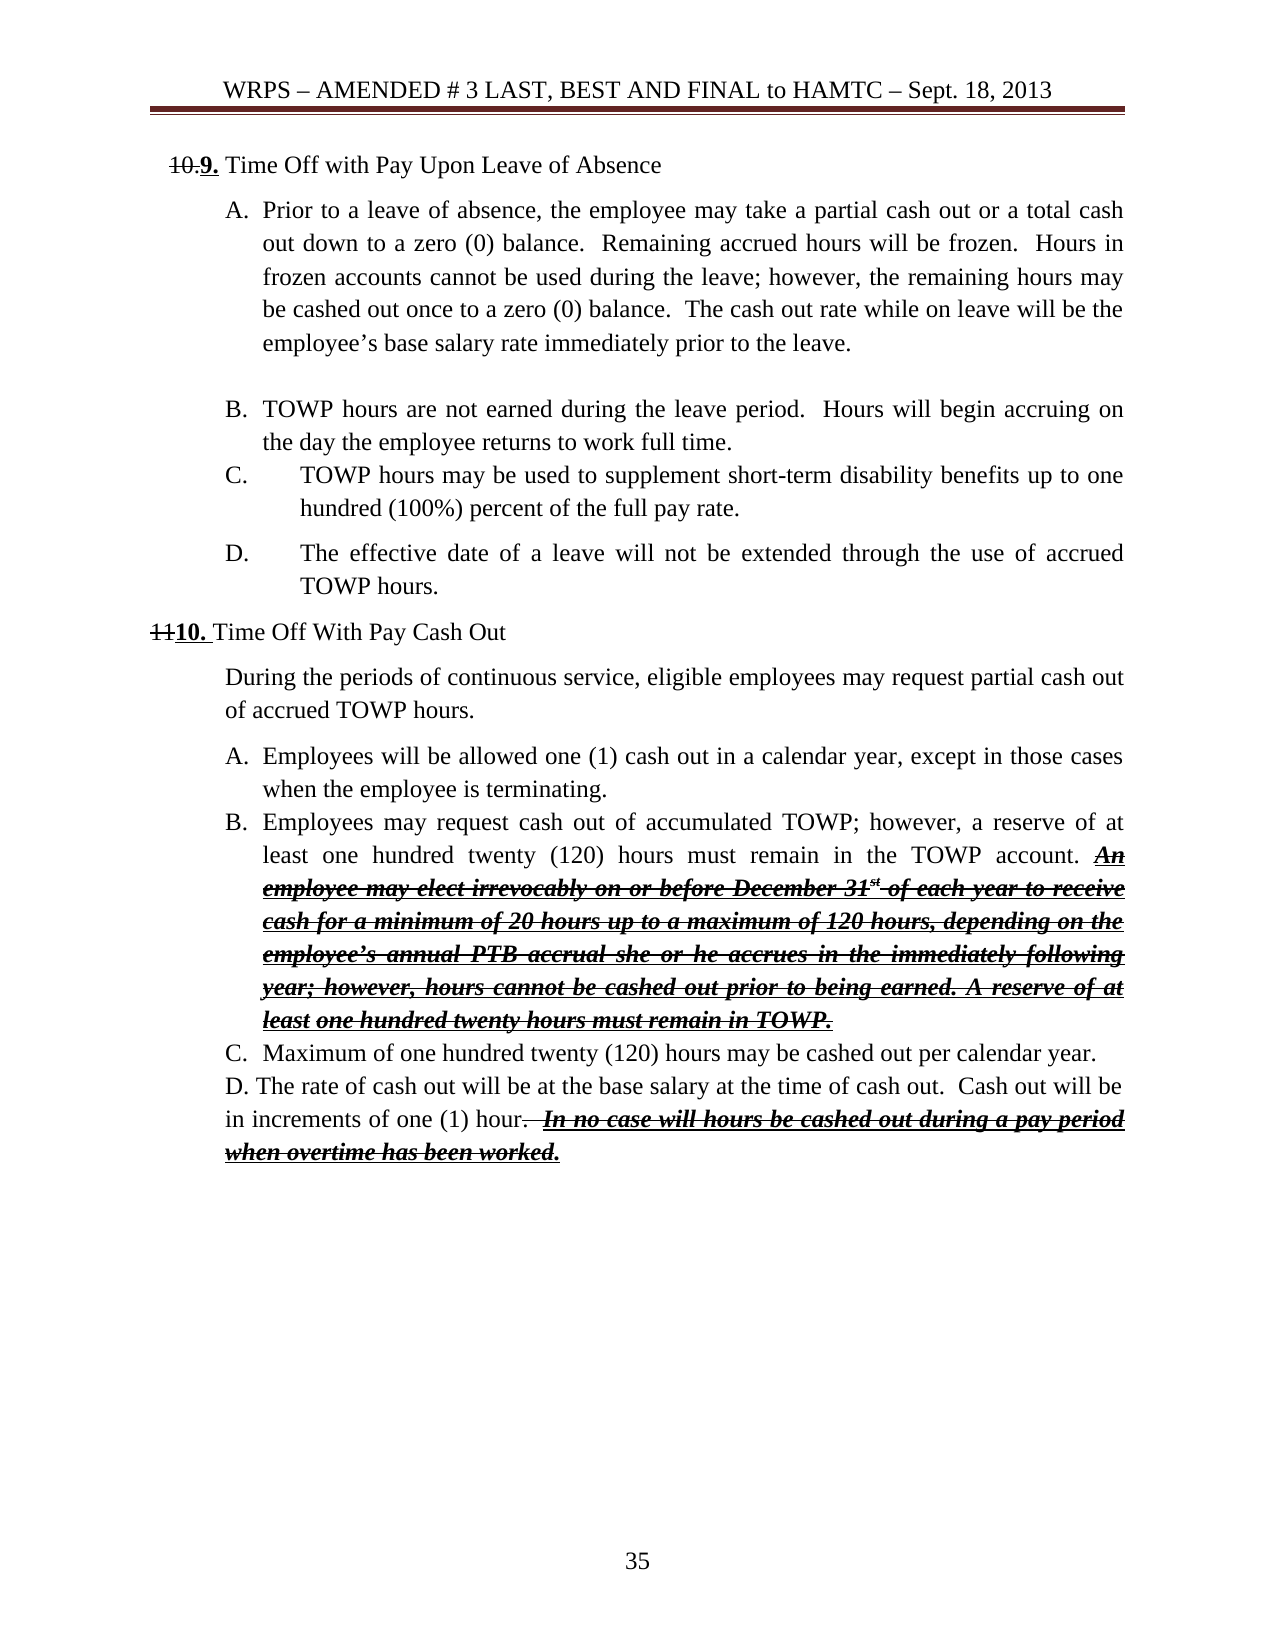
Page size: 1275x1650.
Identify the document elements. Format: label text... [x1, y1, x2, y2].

text During the periods of continuous service, eligible employees may request partial cash out of accrued TOWP hours. [225, 662, 1125, 724]
text D. The rate of cash out will be at the base salary at the time of cash out. Cash out will be in increments of one (1) hour. In no case will hours be cashed out during a pay period when overtime has been worked. [225, 1071, 1125, 1166]
list Employees may request cash out of accumulated TOWP; however, a reserve of at least one hundred twenty (120) hours must remain in the TOWP account. An employee may elect irrevocably on or before December 31st of each year to receive cash for a minimum of 20 hours up to a maximum of 120 hours, depending on the employee’s annual PTB accrual she or he accrues in the immediately following year; however, hours cannot be cashed out prior to being earned. A reserve of at least one hundred twenty hours must remain in TOWP. [225, 807, 1125, 1034]
text D. The effective date of a leave will not be extended through the use of accrued TOWP hours. [225, 538, 1125, 600]
list Maximum of one hundred twenty (120) hours may be cashed out per calendar year. [225, 1038, 1125, 1067]
text 10.9. Time Off with Pay Upon Leave of Absence [169, 150, 1125, 179]
text 1110. Time Off With Pay Cash Out [150, 617, 1125, 646]
text C. TOWP hours may be used to supplement short-term disability benefits up to one hundred (100%) percent of the full pay rate. [225, 460, 1125, 521]
list Prior to a leave of absence, the employee may take a partial cash out or a total cash out down to a zero (0) balance. Remaining accrued hours will be frozen. Hours in frozen accounts cannot be used during the leave; however, the remaining hours may be cashed out once to a zero (0) balance. The cash out rate while on leave will be the employee’s base salary rate immediately prior to the leave. [225, 196, 1125, 356]
list Employees will be allowed one (1) cash out in a calendar year, except in those cases when the employee is terminating. [225, 741, 1125, 803]
list TOWP hours are not earned during the leave period. Hours will begin accruing on the day the employee returns to work full time. [225, 394, 1125, 455]
